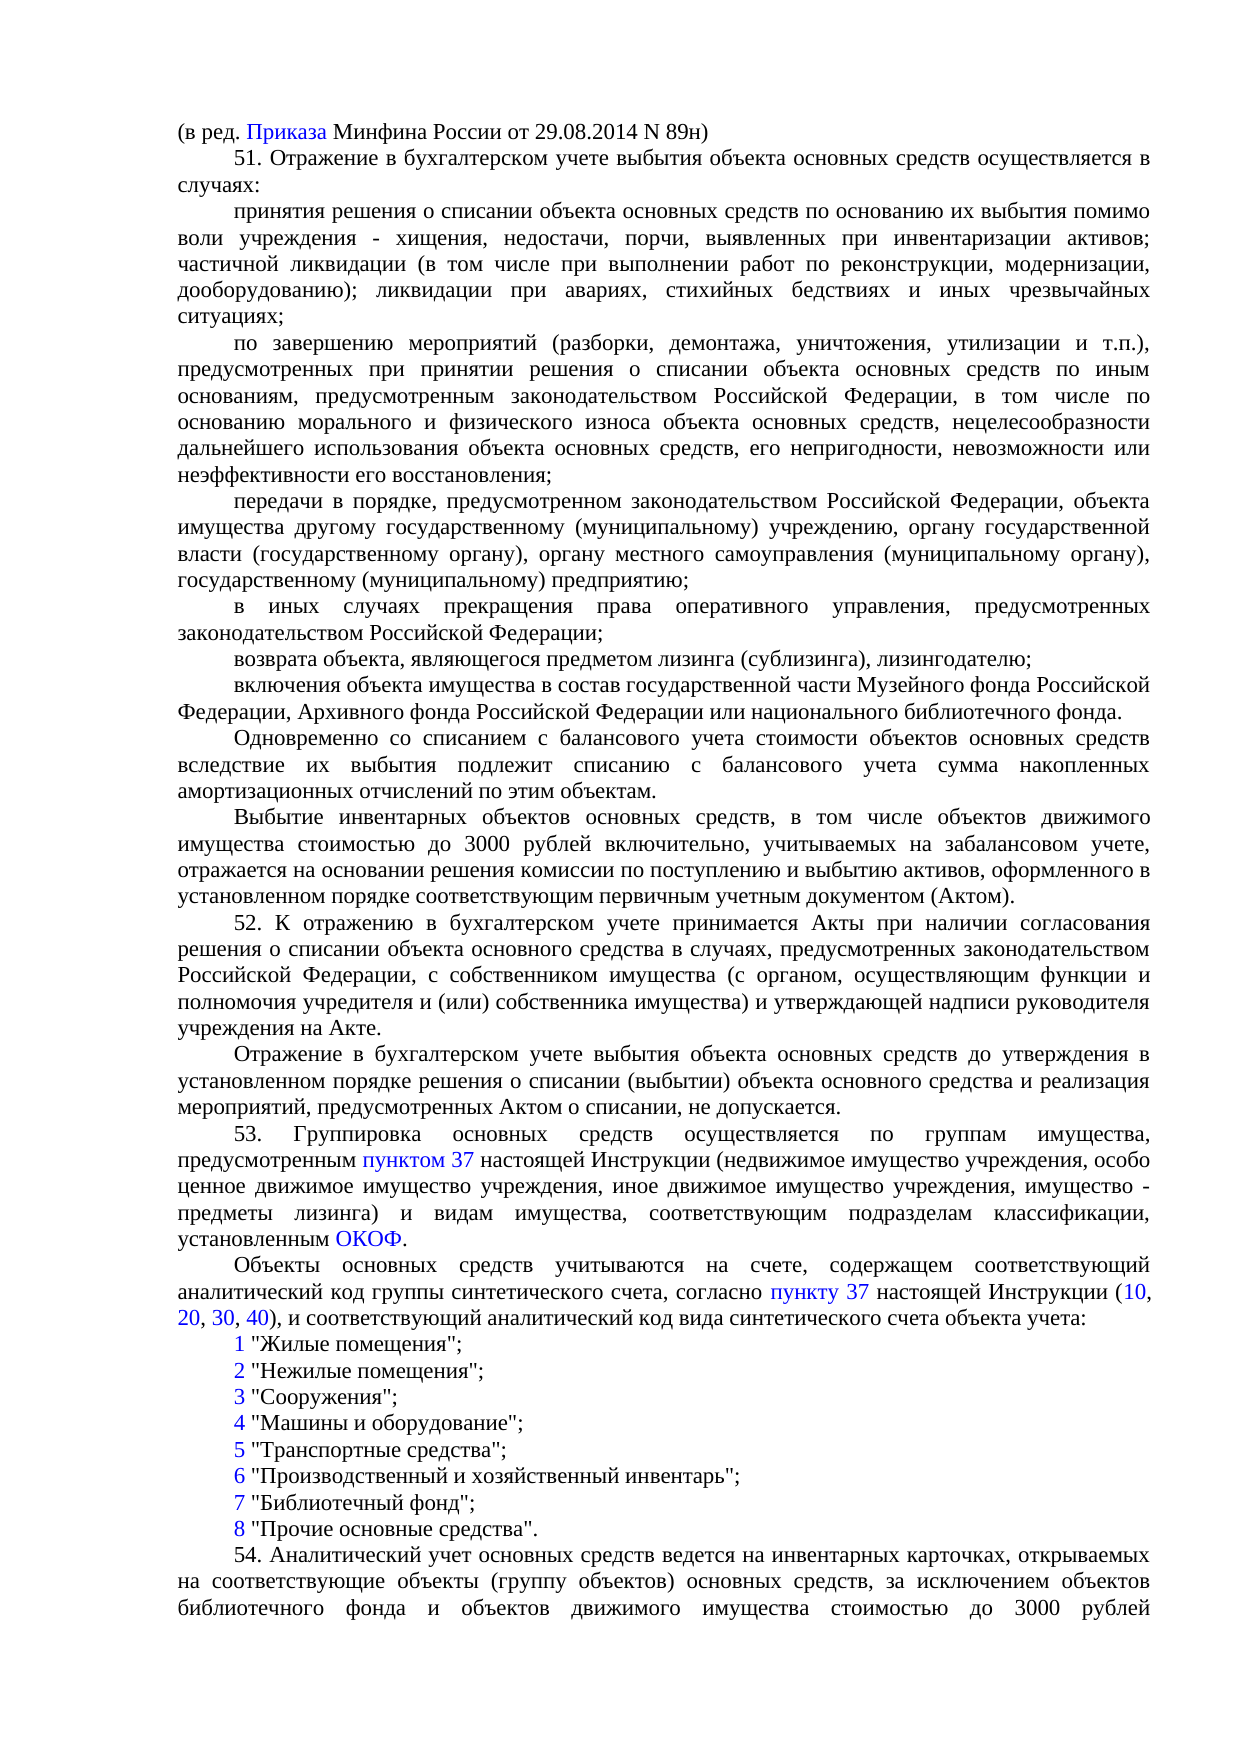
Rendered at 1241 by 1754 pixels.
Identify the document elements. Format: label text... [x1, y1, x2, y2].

text 53. Группировка основных средств осуществляется по группам имущества, предусмотренным пунктом 37 настоящей Инструкции (недвижимое имущество учреждения, особо ценное движимое имущество учреждения, иное движимое имущество учреждения, имущество - предметы лизинга) и видам имущества, соответствующим подразделам классификации, установленным ОКОФ. [177, 1119, 1152, 1251]
text передачи в порядке, предусмотренном законодательством Российской Федерации, объекта имущества другому государственному (муниципальному) учреждению, органу государственной власти (государственному органу), органу местного самоуправления (муниципальному органу), государственному (муниципальному) предприятию; [177, 487, 1152, 592]
text (в ред. Приказа Минфина России от 29.08.2014 N 89н) [177, 118, 1152, 144]
text 7 "Библиотечный фонд"; [177, 1488, 1152, 1515]
text по завершению мероприятий (разборки, демонтажа, уничтожения, утилизации и т.п.), предусмотренных при принятии решения о списании объекта основных средств по иным основаниям, предусмотренным законодательством Российской Федерации, в том числе по основанию морального и физического износа объекта основных средств, нецелесообразности дальнейшего использования объекта основных средств, его непригодности, невозможности или неэффективности его восстановления; [177, 329, 1152, 487]
text Одновременно со списанием с балансового учета стоимости объектов основных средств вследствие их выбытия подлежит списанию с балансового учета сумма накопленных амортизационных отчислений по этим объектам. [177, 724, 1152, 803]
text 2 "Нежилые помещения"; [177, 1357, 1152, 1383]
text Выбытие инвентарных объектов основных средств, в том числе объектов движимого имущества стоимостью до 3000 рублей включительно, учитываемых на забалансовом учете, отражается на основании решения комиссии по поступлению и выбытию активов, оформленного в установленном порядке соответствующим первичным учетным документом (Актом). [177, 803, 1152, 909]
text Отражение в бухгалтерском учете выбытия объекта основных средств до утверждения в установленном порядке решения о списании (выбытии) объекта основного средства и реализация мероприятий, предусмотренных Актом о списании, не допускается. [177, 1041, 1152, 1119]
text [177, 1541, 1152, 1620]
text 4 "Машины и оборудование"; [177, 1409, 1152, 1436]
text 1 "Жилые помещения"; [177, 1330, 1152, 1357]
text в иных случаях прекращения права оперативного управления, предусмотренных законодательством Российской Федерации; [177, 592, 1152, 645]
text Объекты основных средств учитываются на счете, содержащем соответствующий аналитический код группы синтетического счета, согласно пункту 37 настоящей Инструкции (10, 20, 30, 40), и соответствующий аналитический код вида синтетического счета объекта учета: [177, 1251, 1152, 1330]
text возврата объекта, являющегося предметом лизинга (сублизинга), лизингодателю; [177, 645, 1152, 672]
text 51. Отражение в бухгалтерском учете выбытия объекта основных средств осуществляется в случаях: [177, 144, 1152, 197]
text включения объекта имущества в состав государственной части Музейного фонда Российской Федерации, Архивного фонда Российской Федерации или национального библиотечного фонда. [177, 672, 1152, 724]
text 5 "Транспортные средства"; [177, 1436, 1152, 1462]
text 6 "Производственный и хозяйственный инвентарь"; [177, 1462, 1152, 1488]
text принятия решения о списании объекта основных средств по основанию их выбытия помимо воли учреждения - хищения, недостачи, порчи, выявленных при инвентаризации активов; частичной ликвидации (в том числе при выполнении работ по реконструкции, модернизации, дооборудованию); ликвидации при авариях, стихийных бедствиях и иных чрезвычайных ситуациях; [177, 197, 1152, 329]
text 8 "Прочие основные средства". [177, 1515, 1152, 1541]
text 3 "Сооружения"; [177, 1383, 1152, 1409]
text 52. К отражению в бухгалтерском учете принимается Акты при наличии согласования решения о списании объекта основного средства в случаях, предусмотренных законодательством Российской Федерации, с собственником имущества (с органом, осуществляющим функции и полномочия учредителя и (или) собственника имущества) и утверждающей надписи руководителя учреждения на Акте. [177, 909, 1152, 1041]
